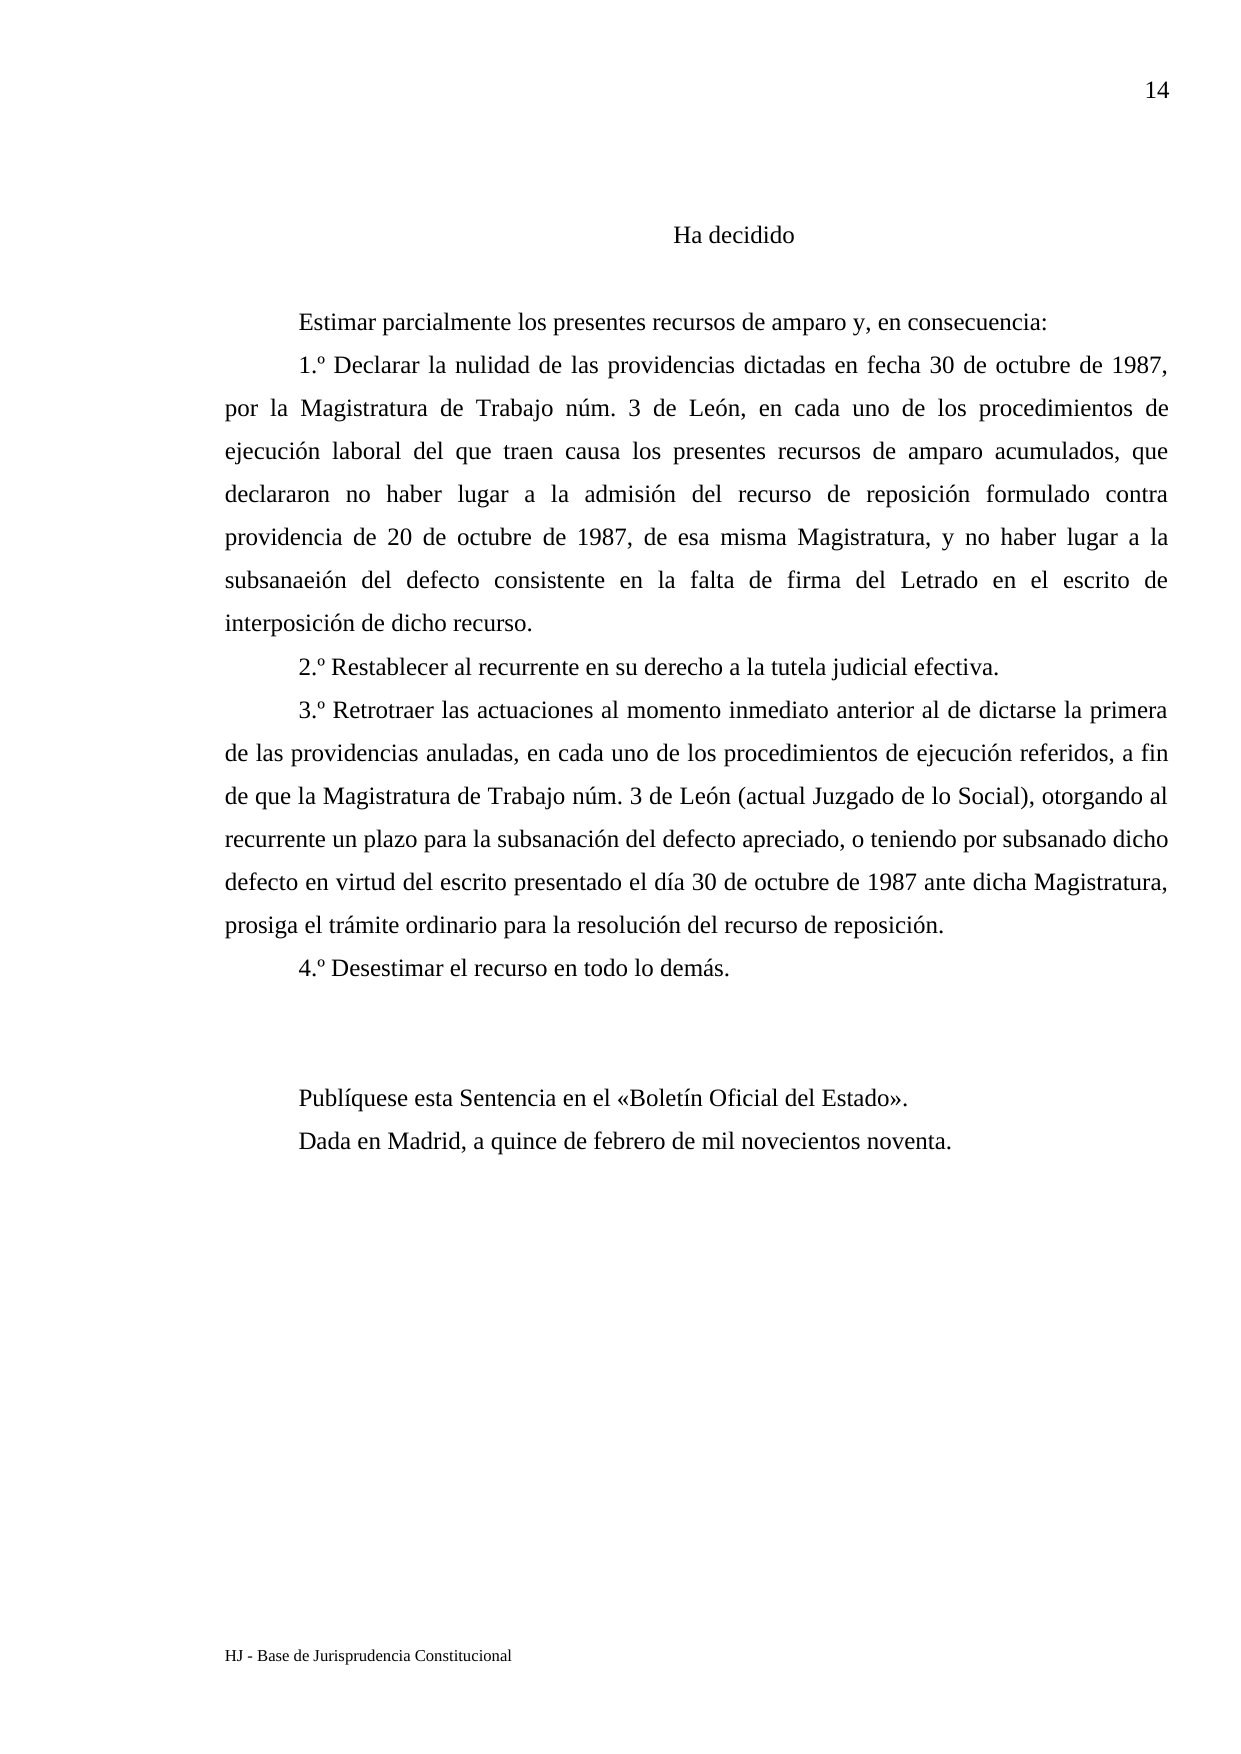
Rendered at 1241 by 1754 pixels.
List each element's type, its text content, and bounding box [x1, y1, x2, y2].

text Dada en Madrid, a quince de febrero de mil novecientos noventa. [224, 1126, 1169, 1155]
text Estimar parcialmente los presentes recursos de amparo y, en consecuencia: [224, 307, 1169, 335]
text Publíquese esta Sentencia en el «Boletín Oficial del Estado». [224, 1083, 1169, 1112]
text 2.º Restablecer al recurrente en su derecho a la tutela judicial efectiva. [224, 652, 1169, 680]
text 1.º Declarar la nulidad de las providencias dictadas en fecha 30 de octubre de 1987, por la Magistratura de Trabajo núm. 3 de León, en cada uno de los procedimientos de ejecución laboral del que traen causa los presentes recursos de amparo acumulados, que declararon no haber lugar a la admisión del recurso de reposición formulado contra providencia de 20 de octubre de 1987, de esa misma Magistratura, y no haber lugar a la subsanaeión del defecto consistente en la falta de firma del Letrado en el escrito de interposición de dicho recurso. [224, 350, 1169, 637]
text Ha decidido [224, 220, 1169, 249]
text 3.º Retrotraer las actuaciones al momento inmediato anterior al de dictarse la primera de las providencias anuladas, en cada uno de los procedimientos de ejecución referidos, a fin de que la Magistratura de Trabajo núm. 3 de León (actual Juzgado de lo Social), otorgando al recurrente un plazo para la subsanación del defecto apreciado, o teniendo por subsanado dicho defecto en virtud del escrito presentado el día 30 de octubre de 1987 ante dicha Magistratura, prosiga el trámite ordinario para la resolución del recurso de reposición. [224, 695, 1169, 939]
text 4.º Desestimar el recurso en todo lo demás. [224, 953, 1169, 982]
